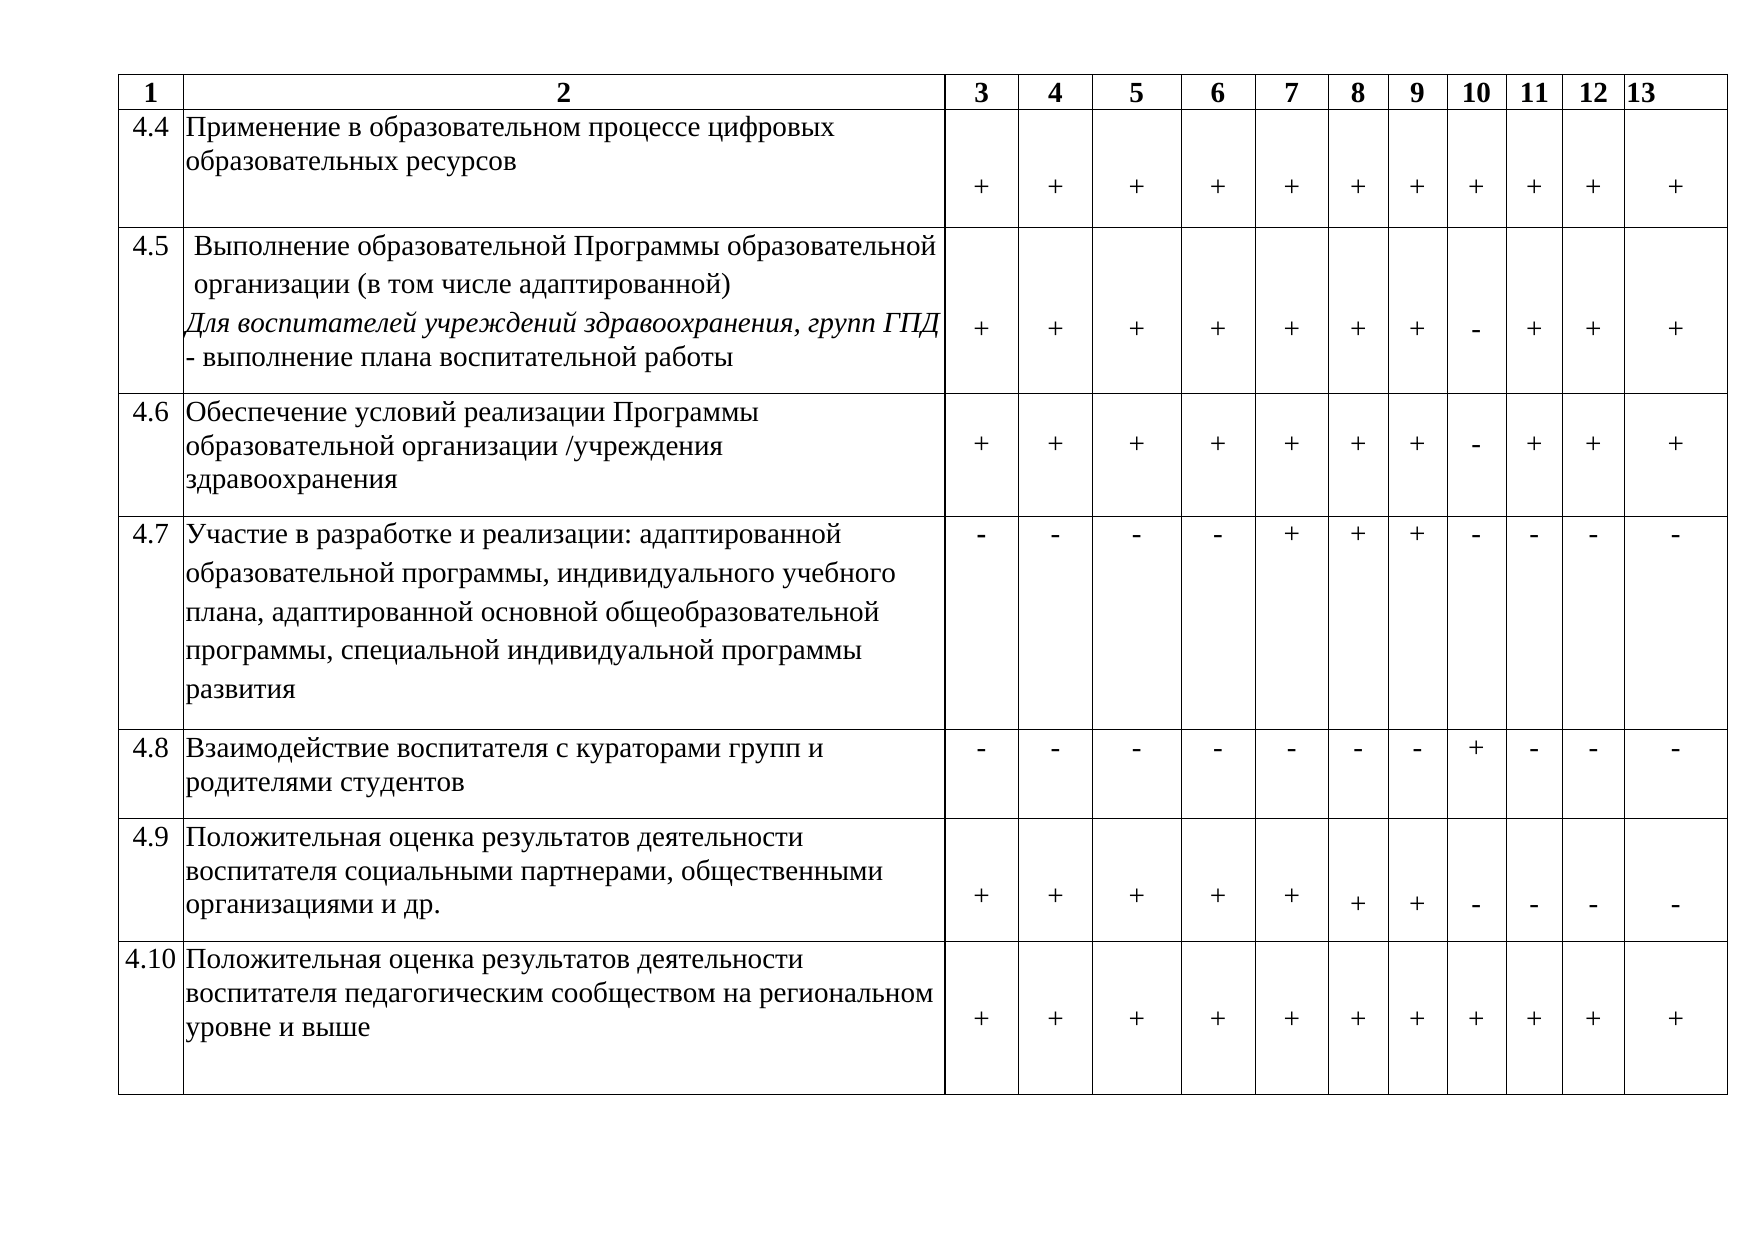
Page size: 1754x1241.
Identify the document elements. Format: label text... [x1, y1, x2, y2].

table_cell + [1389, 819, 1447, 941]
table_cell + [1448, 110, 1506, 227]
table_cell - [1448, 394, 1506, 516]
table_cell Положительная оценка результатов деятельности воспитателя педагогическим сообществом на региональном уровне и выше [184, 942, 944, 1093]
table_cell + [1389, 517, 1447, 729]
table_cell + [1093, 228, 1181, 393]
table_cell 4.7 [119, 517, 183, 729]
table_cell + [1329, 942, 1388, 1093]
table_cell + [1019, 228, 1092, 393]
table_cell + [1182, 110, 1255, 227]
table_cell + [1329, 394, 1388, 516]
table_header 11 [1507, 75, 1562, 108]
table_cell - [1448, 228, 1506, 393]
table_cell + [1256, 228, 1328, 393]
table_cell Положительная оценка результатов деятельности воспитателя социальными партнерами, общественными организациями и др. [184, 819, 944, 941]
table_cell Обеспечение условий реализации Программы образовательной организации /учреждения здравоохранения [184, 394, 944, 516]
table_cell - [946, 517, 1018, 729]
table_cell + [946, 228, 1018, 393]
table_cell + [1625, 110, 1727, 227]
table_cell + [1329, 517, 1388, 729]
table_cell - [1256, 730, 1328, 818]
table_cell + [1625, 942, 1727, 1093]
table_cell - [1625, 730, 1727, 818]
table_cell - [1563, 517, 1624, 729]
table_cell + [1329, 819, 1388, 941]
table_cell - [1019, 730, 1092, 818]
table_cell - [1625, 819, 1727, 941]
table_cell Применение в образовательном процессе цифровых образовательных ресурсов [184, 110, 944, 227]
table_header 7 [1256, 75, 1328, 108]
table_cell - [1507, 517, 1562, 729]
table_header 5 [1093, 75, 1181, 108]
table_cell + [1563, 394, 1624, 516]
table_cell + [1389, 942, 1447, 1093]
table_cell + [1563, 228, 1624, 393]
table_cell + [1182, 394, 1255, 516]
table_cell + [1019, 110, 1092, 227]
table_header 6 [1182, 75, 1255, 108]
table_header 8 [1329, 75, 1388, 108]
table_cell - [1389, 730, 1447, 818]
table_cell + [1507, 228, 1562, 393]
table_cell + [1182, 819, 1255, 941]
table_cell + [1563, 942, 1624, 1093]
table_cell + [1256, 394, 1328, 516]
table_cell - [1563, 819, 1624, 941]
table_cell + [1093, 394, 1181, 516]
table_cell + [1182, 228, 1255, 393]
table_cell + [1256, 942, 1328, 1093]
table_header 1 [119, 75, 183, 108]
table_cell - [1563, 730, 1624, 818]
table_cell - [946, 730, 1018, 818]
table_cell - [1019, 517, 1092, 729]
table_cell - [1448, 819, 1506, 941]
table_cell + [1093, 942, 1181, 1093]
table_cell + [1389, 394, 1447, 516]
table_cell 4.10 [119, 942, 183, 1093]
table_cell + [1093, 819, 1181, 941]
table_header 2 [184, 75, 944, 108]
table_cell - [1507, 730, 1562, 818]
table_cell 4.4 [119, 110, 183, 227]
table_cell 4.5 [119, 228, 183, 393]
table_cell + [1329, 228, 1388, 393]
table_cell + [1563, 110, 1624, 227]
table_cell + [946, 110, 1018, 227]
table_cell + [1507, 942, 1562, 1093]
table_cell + [1448, 730, 1506, 818]
table_cell + [1019, 942, 1092, 1093]
table_header 9 [1389, 75, 1447, 108]
table_cell + [1019, 394, 1092, 516]
table_cell + [1625, 394, 1727, 516]
table_cell Участие в разработке и реализации: адаптированной образовательной программы, индивидуального учебного плана, адаптированной основной общеобразовательной программы, специальной индивидуальной программы развития [184, 517, 944, 729]
table_cell + [1019, 819, 1092, 941]
table_cell + [946, 819, 1018, 941]
table_cell + [1256, 110, 1328, 227]
table_cell Выполнение образовательной Программы образовательной организации (в том числе адаптированной) Для воспитателей учреждений здравоохранения, групп ГПД - выполнение плана воспитательной работы [184, 228, 944, 393]
table_cell Взаимодействие воспитателя с кураторами групп и родителями студентов [184, 730, 944, 818]
table_cell - [1625, 517, 1727, 729]
table_cell - [1182, 730, 1255, 818]
table_cell + [946, 942, 1018, 1093]
table_cell + [1507, 394, 1562, 516]
table_cell 4.6 [119, 394, 183, 516]
table_cell + [1389, 110, 1447, 227]
table_header 12 [1563, 75, 1624, 108]
table_cell + [1507, 110, 1562, 227]
table_header 3 [946, 75, 1018, 108]
table_header 13 [1625, 75, 1727, 108]
table_cell + [1329, 110, 1388, 227]
table_cell + [946, 394, 1018, 516]
table_header 4 [1019, 75, 1092, 108]
table_cell - [1507, 819, 1562, 941]
table_cell - [1093, 730, 1181, 818]
table_header 10 [1448, 75, 1506, 108]
table_cell - [1329, 730, 1388, 818]
table_cell - [1182, 517, 1255, 729]
table_cell 4.9 [119, 819, 183, 941]
table_cell + [1256, 819, 1328, 941]
table_cell + [1093, 110, 1181, 227]
table_cell - [1093, 517, 1181, 729]
table_cell 4.8 [119, 730, 183, 818]
table_cell + [1182, 942, 1255, 1093]
table_cell - [1448, 517, 1506, 729]
table_cell + [1389, 228, 1447, 393]
table_cell + [1625, 228, 1727, 393]
table_cell + [1448, 942, 1506, 1093]
table_cell + [1256, 517, 1328, 729]
